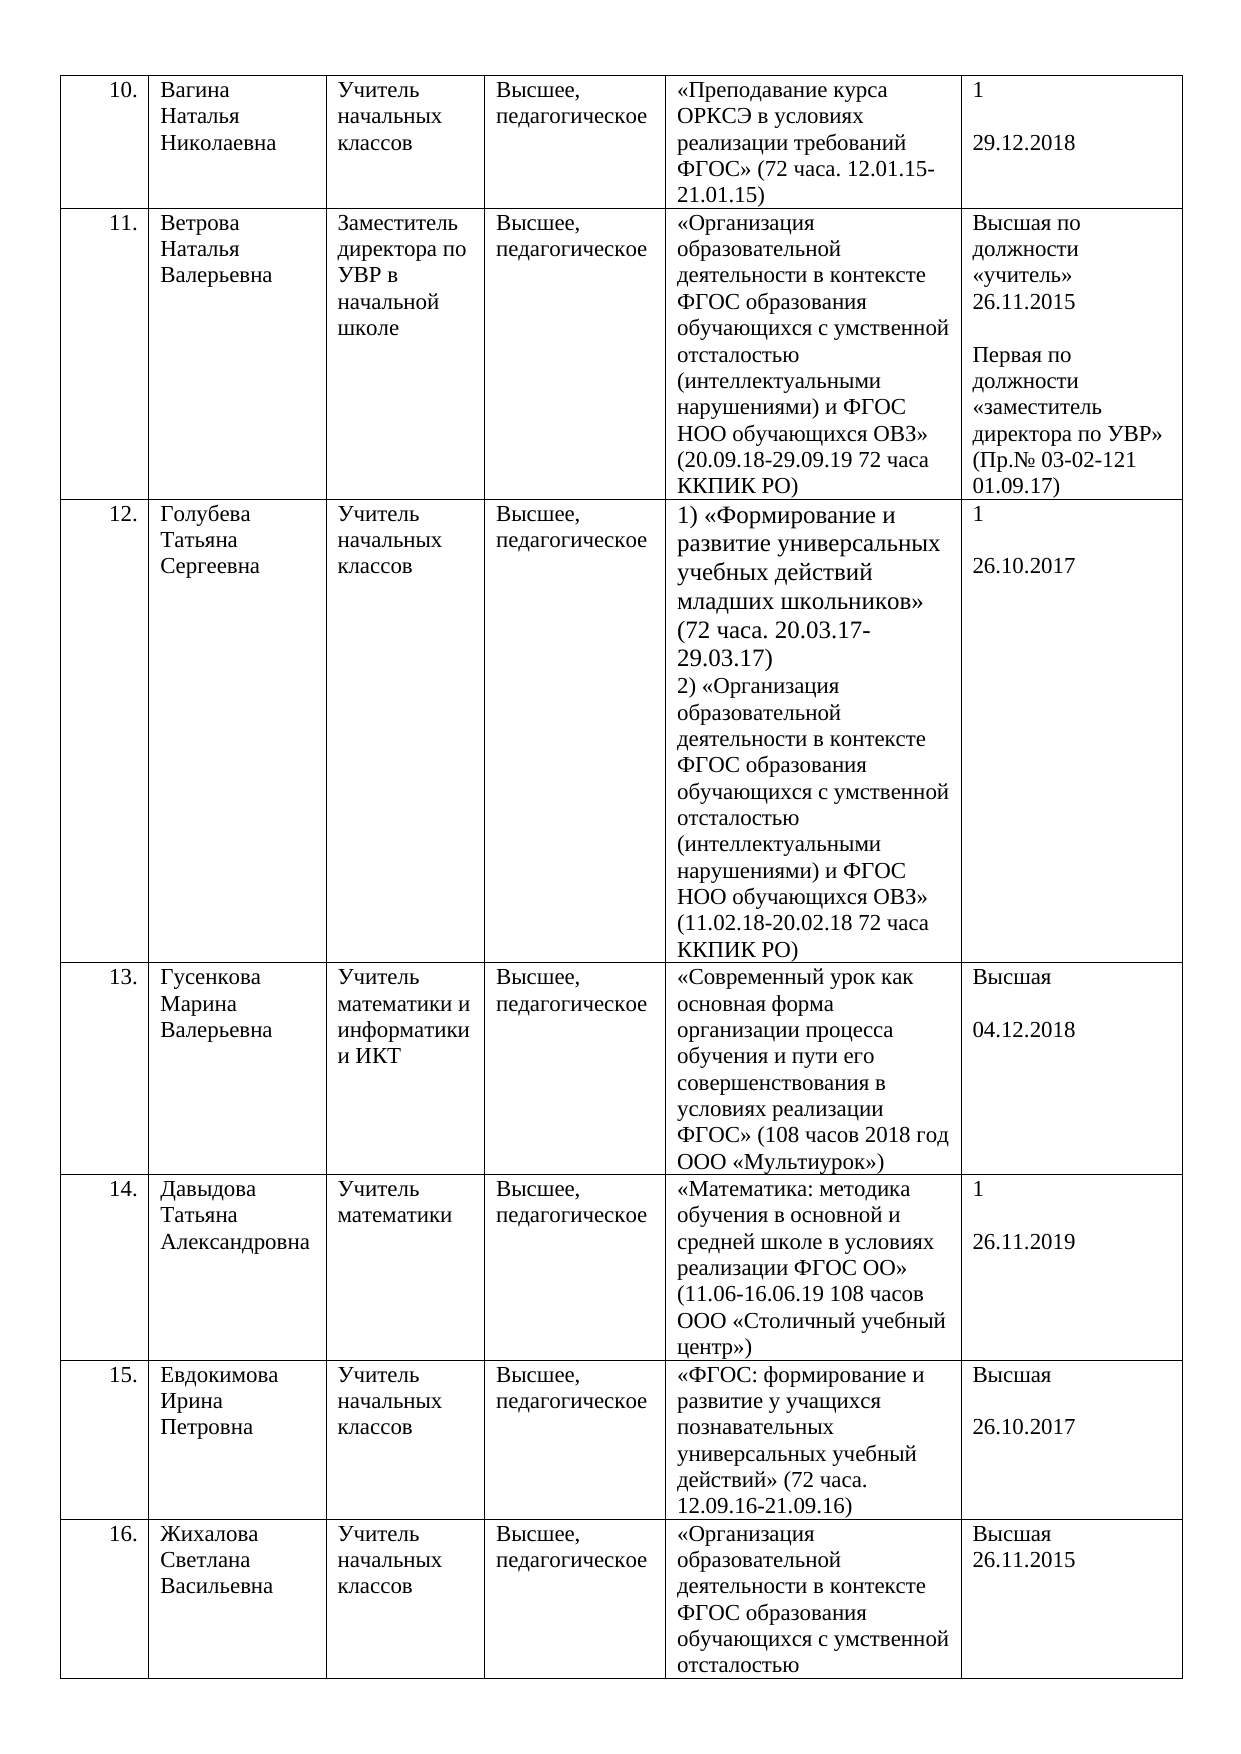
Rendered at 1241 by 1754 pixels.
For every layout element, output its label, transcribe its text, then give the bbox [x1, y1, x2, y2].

table_cell [61, 1361, 148, 1519]
table_cell 1) «Формирование и развитие универсальных учебных действий младших школьников» (72 часа. 20.03.17-29.03.17) 2) «Организация образовательной деятельности в контексте ФГОС образования обучающихся с умственной отсталостью (интеллектуальными нарушениями) и ФГОС НОО обучающихся ОВЗ» (11.02.18-20.02.18 72 часа ККПИК РО) [666, 500, 961, 962]
table_cell Голубева Татьяна Сергеевна [149, 500, 326, 962]
table_cell Заместитель директора по УВР в начальной школе [327, 209, 484, 499]
table_cell «ФГОС: формирование и развитие у учащихся познавательных универсальных учебный действий» (72 часа. 12.09.16-21.09.16) [666, 1361, 961, 1519]
table_cell Учитель начальных классов [327, 500, 484, 962]
table_cell 1 26.10.2017 [962, 500, 1182, 962]
table_cell «Преподавание курса ОРКСЭ в условиях реализации требований ФГОС» (72 часа. 12.01.15-21.01.15) [666, 76, 961, 208]
table_cell Высшее, педагогическое [485, 500, 665, 962]
table_cell Высшее, педагогическое [485, 209, 665, 499]
table_cell Учитель начальных классов [327, 76, 484, 208]
table_cell Высшая по должности «учитель» 26.11.2015 Первая по должности «заместитель директора по УВР» (Пр.№ 03-02-121 01.09.17) [962, 209, 1182, 499]
table_cell Высшая 26.10.2017 [962, 1361, 1182, 1519]
table_cell Учитель начальных классов [327, 1361, 484, 1519]
table_cell Учитель математики и информатики и ИКТ [327, 963, 484, 1174]
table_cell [666, 1520, 961, 1678]
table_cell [327, 1520, 484, 1678]
table_cell 1 29.12.2018 [962, 76, 1182, 208]
table_cell «Организация образовательной деятельности в контексте ФГОС образования обучающихся с умственной отсталостью (интеллектуальными нарушениями) и ФГОС НОО обучающихся ОВЗ» (20.09.18-29.09.19 72 часа ККПИК РО) [666, 209, 961, 499]
table_cell «Современный урок как основная форма организации процесса обучения и пути его совершенствования в условиях реализации ФГОС» (108 часов 2018 год ООО «Мультиурок») [666, 963, 961, 1174]
table_cell Гусенкова Марина Валерьевна [149, 963, 326, 1174]
table_cell 1 26.11.2019 [962, 1175, 1182, 1359]
table_cell [61, 209, 148, 499]
table_cell Давыдова Татьяна Александровна [149, 1175, 326, 1359]
table_cell [61, 963, 148, 1174]
table_cell Евдокимова Ирина Петровна [149, 1361, 326, 1519]
table_cell Вагина Наталья Николаевна [149, 76, 326, 208]
table_cell Высшая 04.12.2018 [962, 963, 1182, 1174]
table_cell «Математика: методика обучения в основной и средней школе в условиях реализации ФГОС ОО» (11.06-16.06.19 108 часов ООО «Столичный учебный центр») [666, 1175, 961, 1359]
table_cell Ветрова Наталья Валерьевна [149, 209, 326, 499]
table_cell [149, 1520, 326, 1678]
table_cell Высшее, педагогическое [485, 963, 665, 1174]
table_cell [61, 76, 148, 208]
table_cell Учитель математики [327, 1175, 484, 1359]
table_cell Высшее, педагогическое [485, 1361, 665, 1519]
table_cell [485, 1520, 665, 1678]
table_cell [485, 76, 665, 208]
table_cell Высшая 26.11.2015 [962, 1520, 1182, 1678]
table_cell [61, 500, 148, 962]
table_cell [61, 1175, 148, 1359]
table_cell [61, 1520, 148, 1678]
table_cell Высшее, педагогическое [485, 1175, 665, 1359]
